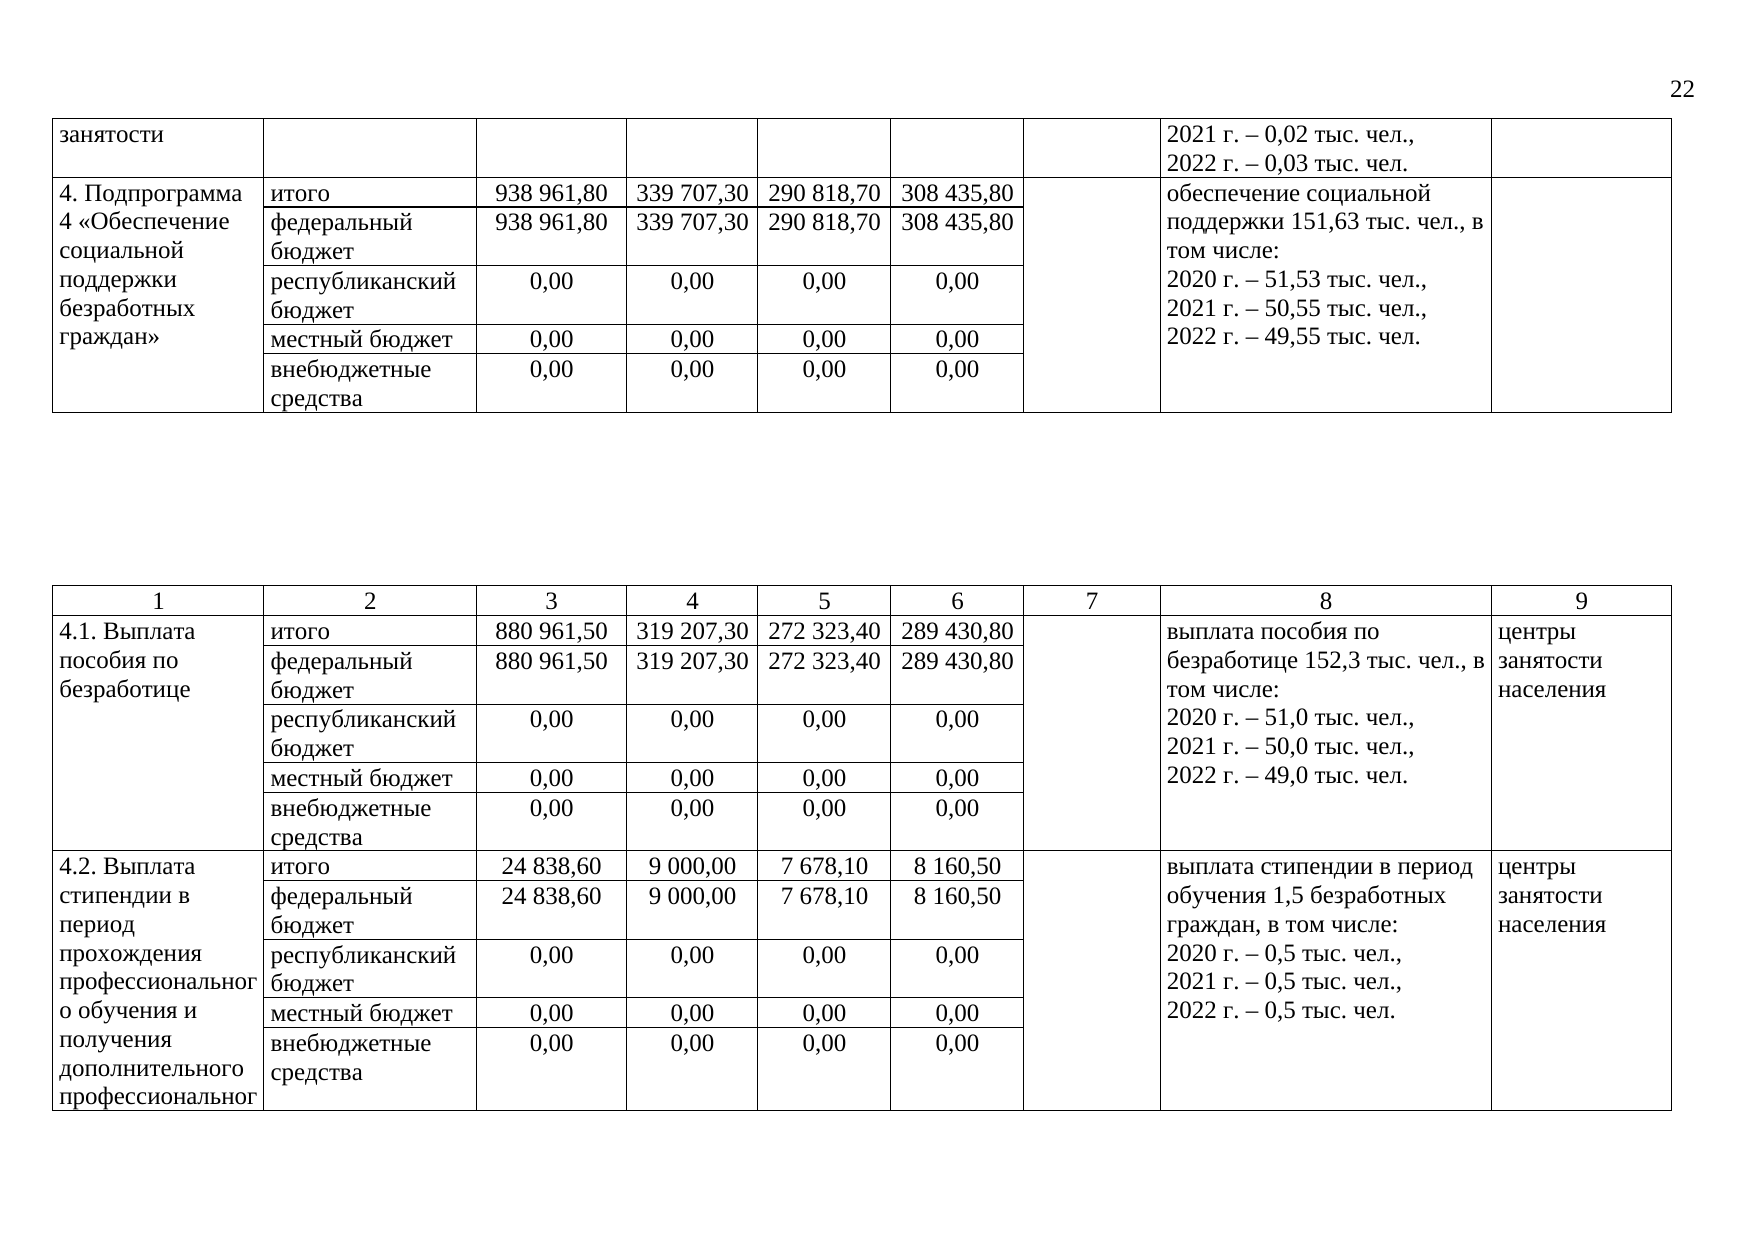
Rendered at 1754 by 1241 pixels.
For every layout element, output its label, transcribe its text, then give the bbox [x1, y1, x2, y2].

table_header 9 [1492, 586, 1671, 615]
table_cell итого [264, 616, 476, 645]
table_cell 0,00 [627, 1028, 757, 1110]
table_cell 308 435,80 [891, 208, 1023, 265]
table_cell 0,00 [758, 793, 890, 850]
table_cell 8 160,50 [891, 851, 1023, 880]
table_cell 24 838,60 [477, 881, 626, 939]
table_cell 4.1. Выплата пособия по безработице [53, 616, 263, 850]
table_cell 0,00 [477, 266, 626, 323]
table_cell 0,00 [891, 763, 1023, 792]
table_cell 0,00 [477, 998, 626, 1027]
table_cell итого [264, 851, 476, 880]
table_header 8 [1161, 586, 1491, 615]
table_cell 4. Подпрограмма 4 «Обеспечение социальной поддержки безработных граждан» [53, 178, 263, 412]
table_cell местный бюджет [264, 325, 476, 353]
table_cell 4.2. Выплата стипендии в период прохождения профессионального обучения и получения дополнительного профессионального образования по направлению органов службы занятости [53, 851, 263, 1110]
table_cell 0 [758, 119, 890, 177]
table_cell 0,00 [627, 705, 757, 762]
table_cell 0,00 [758, 940, 890, 997]
table_cell 0,00 [758, 998, 890, 1027]
table_cell внебюджетные средства [264, 793, 476, 850]
table_cell 0,00 [891, 705, 1023, 762]
table_cell 0,00 [891, 1028, 1023, 1110]
table_cell 0,00 [627, 763, 757, 792]
table_header 7 [1024, 586, 1160, 615]
table_cell 9 000,00 [627, 851, 757, 880]
table_cell [1024, 616, 1160, 850]
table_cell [264, 1028, 476, 1110]
table_cell 0,00 [891, 793, 1023, 850]
table_header 4 [627, 586, 757, 615]
table_cell итого [264, 178, 476, 206]
table_cell 0,00 [627, 793, 757, 850]
table_cell местный бюджет [264, 998, 476, 1027]
table_cell обеспечение социальной поддержки 151,63 тыс. чел., в том числе: 2020 г. – 51,53 тыс. чел., 2021 г. – 50,55 тыс. чел., 2022 г. – 49,55 тыс. чел. [1161, 178, 1491, 412]
table_cell 0,00 [627, 998, 757, 1027]
table_cell 289 430,80 [891, 616, 1023, 645]
table_cell 0,00 [758, 705, 890, 762]
table_cell 290 818,70 [758, 208, 890, 265]
table_cell 0,00 [477, 793, 626, 850]
table_cell 0,00 [891, 940, 1023, 997]
table_header 3 [477, 586, 626, 615]
table_cell 0,00 [477, 705, 626, 762]
table_cell [1492, 178, 1671, 412]
table_cell 0,00 [477, 1028, 626, 1110]
table_cell 0,00 [758, 1028, 890, 1110]
table_cell 0,00 [891, 998, 1023, 1027]
table_cell центры занятости населения [1492, 851, 1671, 1110]
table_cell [264, 119, 476, 177]
table_cell 0,00 [891, 354, 1023, 412]
table_cell республиканский бюджет [264, 266, 476, 323]
table_cell выплата стипендии в период обучения 1,5 безработных граждан, в том числе: 2020 г. – 0,5 тыс. чел., 2021 г. – 0,5 тыс. чел., 2022 г. – 0,5 тыс. чел. [1161, 851, 1491, 1110]
table_cell 24 838,60 [477, 851, 626, 880]
table_cell 880 961,50 [477, 616, 626, 645]
table_cell 0,00 [477, 940, 626, 997]
table_cell федеральный бюджет [264, 881, 476, 939]
table_cell федеральный бюджет [264, 646, 476, 703]
table_cell местный бюджет [264, 763, 476, 792]
table_cell 0,00 [627, 266, 757, 323]
table_cell федеральный бюджет [264, 208, 476, 265]
table_cell 938 961,80 [477, 208, 626, 265]
table_cell 272 323,40 [758, 616, 890, 645]
table_cell 0,00 [627, 354, 757, 412]
table_cell 0 [627, 119, 757, 177]
table_cell 0,00 [758, 325, 890, 353]
table_cell внебюджетные средства [264, 354, 476, 412]
table_cell 0,00 [758, 763, 890, 792]
table_cell 0,00 [627, 325, 757, 353]
table_cell 339 707,30 [627, 208, 757, 265]
table_cell республиканский бюджет [264, 940, 476, 997]
table_cell 8 160,50 [891, 881, 1023, 939]
table_cell 0,00 [758, 266, 890, 323]
table_cell [1024, 178, 1160, 412]
table_cell выплата пособия по безработице 152,3 тыс. чел., в том числе: 2020 г. – 51,0 тыс. чел., 2021 г. – 50,0 тыс. чел., 2022 г. – 49,0 тыс. чел. [1161, 616, 1491, 850]
table_header 1 [53, 586, 263, 615]
table_cell 0,00 [758, 354, 890, 412]
table_cell 0,00 [891, 325, 1023, 353]
table_cell 7 678,10 [758, 881, 890, 939]
table_header 6 [891, 586, 1023, 615]
table_cell 319 207,30 [627, 616, 757, 645]
table_cell 0,00 [891, 266, 1023, 323]
table_cell 0,00 [477, 763, 626, 792]
table_cell 880 961,50 [477, 646, 626, 703]
table_cell 290 818,70 [758, 178, 890, 206]
table_cell 0,00 [627, 940, 757, 997]
table_cell 9 000,00 [627, 881, 757, 939]
table_cell 308 435,80 [891, 178, 1023, 206]
table_cell 7 678,10 [758, 851, 890, 880]
table_cell 0,00 [477, 354, 626, 412]
table_cell 272 323,40 [758, 646, 890, 703]
table_cell 339 707,30 [627, 178, 757, 206]
table_cell 0 [891, 119, 1023, 177]
table_cell центры занятости населения [1492, 616, 1671, 850]
table_cell 938 961,80 [477, 178, 626, 206]
table_cell 319 207,30 [627, 646, 757, 703]
table_cell 0,00 [477, 325, 626, 353]
table_cell республиканский бюджет [264, 705, 476, 762]
table_header 5 [758, 586, 890, 615]
table_header 2 [264, 586, 476, 615]
table_cell 289 430,80 [891, 646, 1023, 703]
table_cell [1024, 851, 1160, 1110]
table_cell 0 [477, 119, 626, 177]
